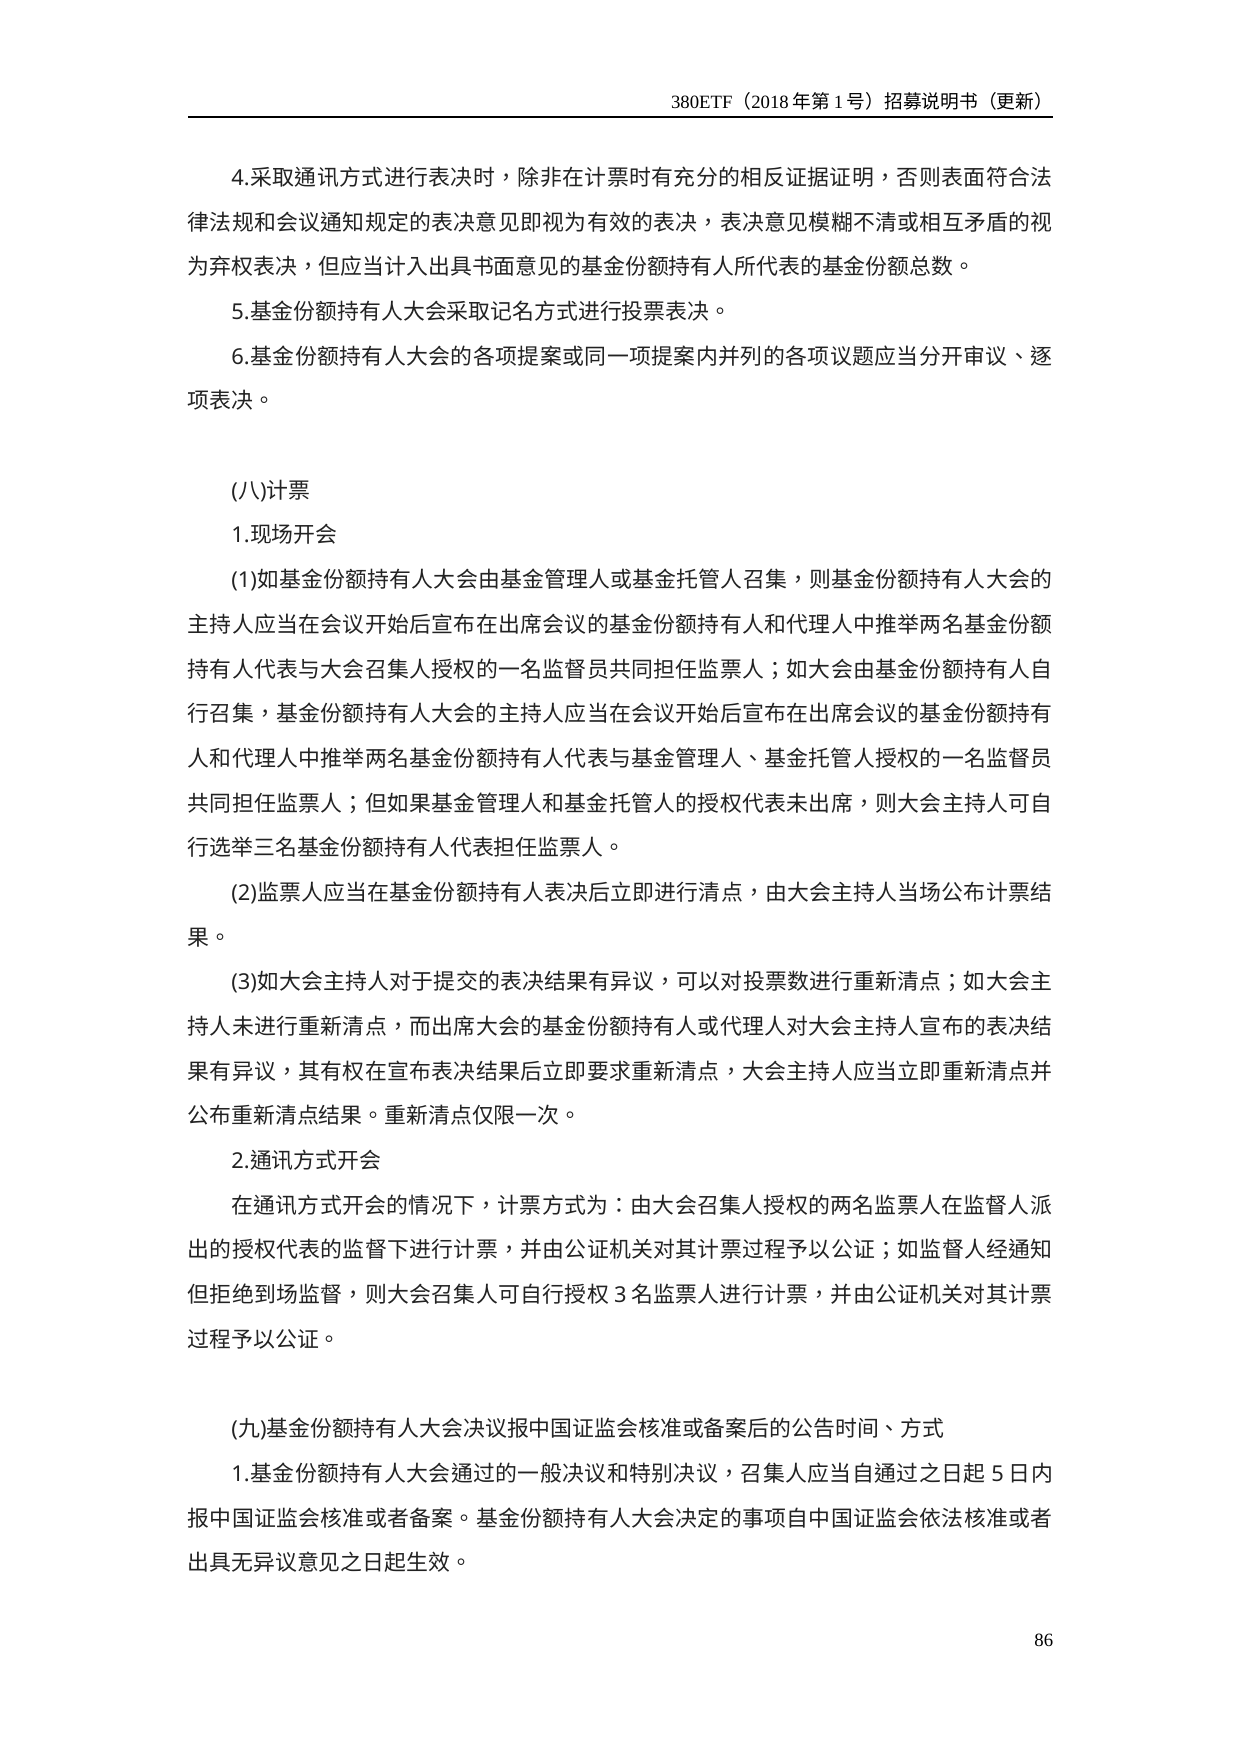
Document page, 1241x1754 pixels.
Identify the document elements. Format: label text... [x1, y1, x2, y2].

text 1.基金份额持有人大会通过的一般决议和特别决议，召集人应当自通过之日起5日内报中国证监会核准或者备案。基金份额持有人大会决定的事项自中国证监会依法核准或者出具无异议意见之日起生效。 [187, 1458, 1053, 1577]
text 4.采取通讯方式进行表决时，除非在计票时有充分的相反证据证明，否则表面符合法律法规和会议通知规定的表决意见即视为有效的表决，表决意见模糊不清或相互矛盾的视为弃权表决，但应当计入出具书面意见的基金份额持有人所代表的基金份额总数。 [187, 162, 1053, 281]
text 1.现场开会 [187, 519, 1053, 549]
text (2)监票人应当在基金份额持有人表决后立即进行清点，由大会主持人当场公布计票结果。 [187, 877, 1053, 951]
text 6.基金份额持有人大会的各项提案或同一项提案内并列的各项议题应当分开审议、逐项表决。 [187, 341, 1053, 415]
text (3)如大会主持人对于提交的表决结果有异议，可以对投票数进行重新清点；如大会主持人未进行重新清点，而出席大会的基金份额持有人或代理人对大会主持人宣布的表决结果有异议，其有权在宣布表决结果后立即要求重新清点，大会主持人应当立即重新清点并公布重新清点结果。重新清点仅限一次。 [187, 966, 1053, 1130]
text 2.通讯方式开会 [187, 1145, 1053, 1175]
text 在通讯方式开会的情况下，计票方式为：由大会召集人授权的两名监票人在监督人派出的授权代表的监督下进行计票，并由公证机关对其计票过程予以公证；如监督人经通知但拒绝到场监督，则大会召集人可自行授权3名监票人进行计票，并由公证机关对其计票过程予以公证。 [187, 1190, 1053, 1354]
text (1)如基金份额持有人大会由基金管理人或基金托管人召集，则基金份额持有人大会的主持人应当在会议开始后宣布在出席会议的基金份额持有人和代理人中推举两名基金份额持有人代表与大会召集人授权的一名监督员共同担任监票人；如大会由基金份额持有人自行召集，基金份额持有人大会的主持人应当在会议开始后宣布在出席会议的基金份额持有人和代理人中推举两名基金份额持有人代表与基金管理人、基金托管人授权的一名监督员共同担任监票人；但如果基金管理人和基金托管人的授权代表未出席，则大会主持人可自行选举三名基金份额持有人代表担任监票人。 [187, 564, 1053, 862]
text (九)基金份额持有人大会决议报中国证监会核准或备案后的公告时间、方式 [187, 1413, 1053, 1443]
text 5.基金份额持有人大会采取记名方式进行投票表决。 [187, 296, 1053, 326]
text (八)计票 [187, 475, 1053, 504]
